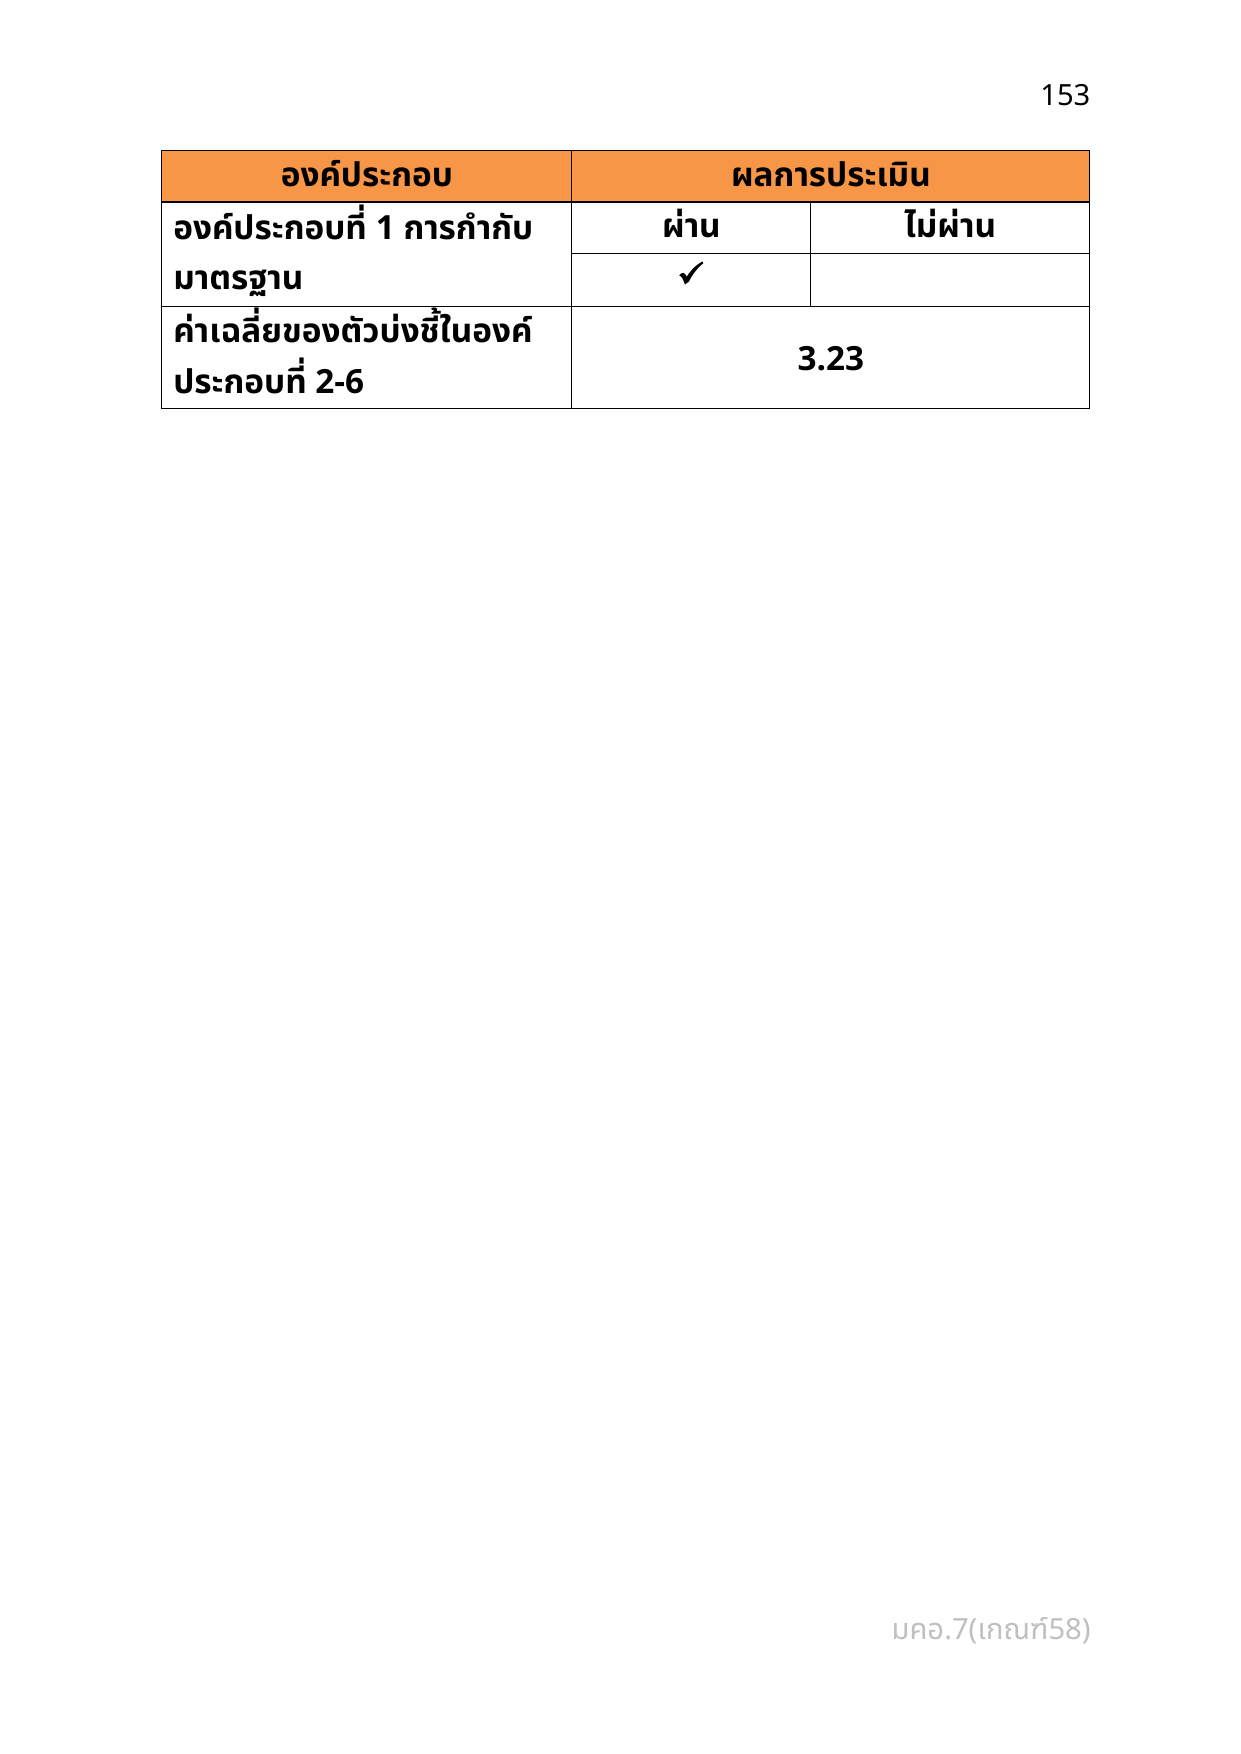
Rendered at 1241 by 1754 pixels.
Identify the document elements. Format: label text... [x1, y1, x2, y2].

table_cell [811, 254, 1089, 306]
table_header องค์ประกอบ [162, 151, 571, 201]
table_header ผลการประเมิน [572, 151, 1089, 201]
table_cell องค์ประกอบที่ 1 การกำกับมาตรฐาน [162, 203, 571, 306]
table_cell 3.23 [572, 307, 1089, 408]
table_cell ค่าเฉลี่ยของตัวบ่งชี้ในองค์ประกอบที่ 2-6 [162, 307, 571, 408]
table_cell ผ่าน [572, 203, 810, 253]
table_cell [572, 254, 810, 306]
table_cell ไม่ผ่าน [811, 203, 1089, 253]
